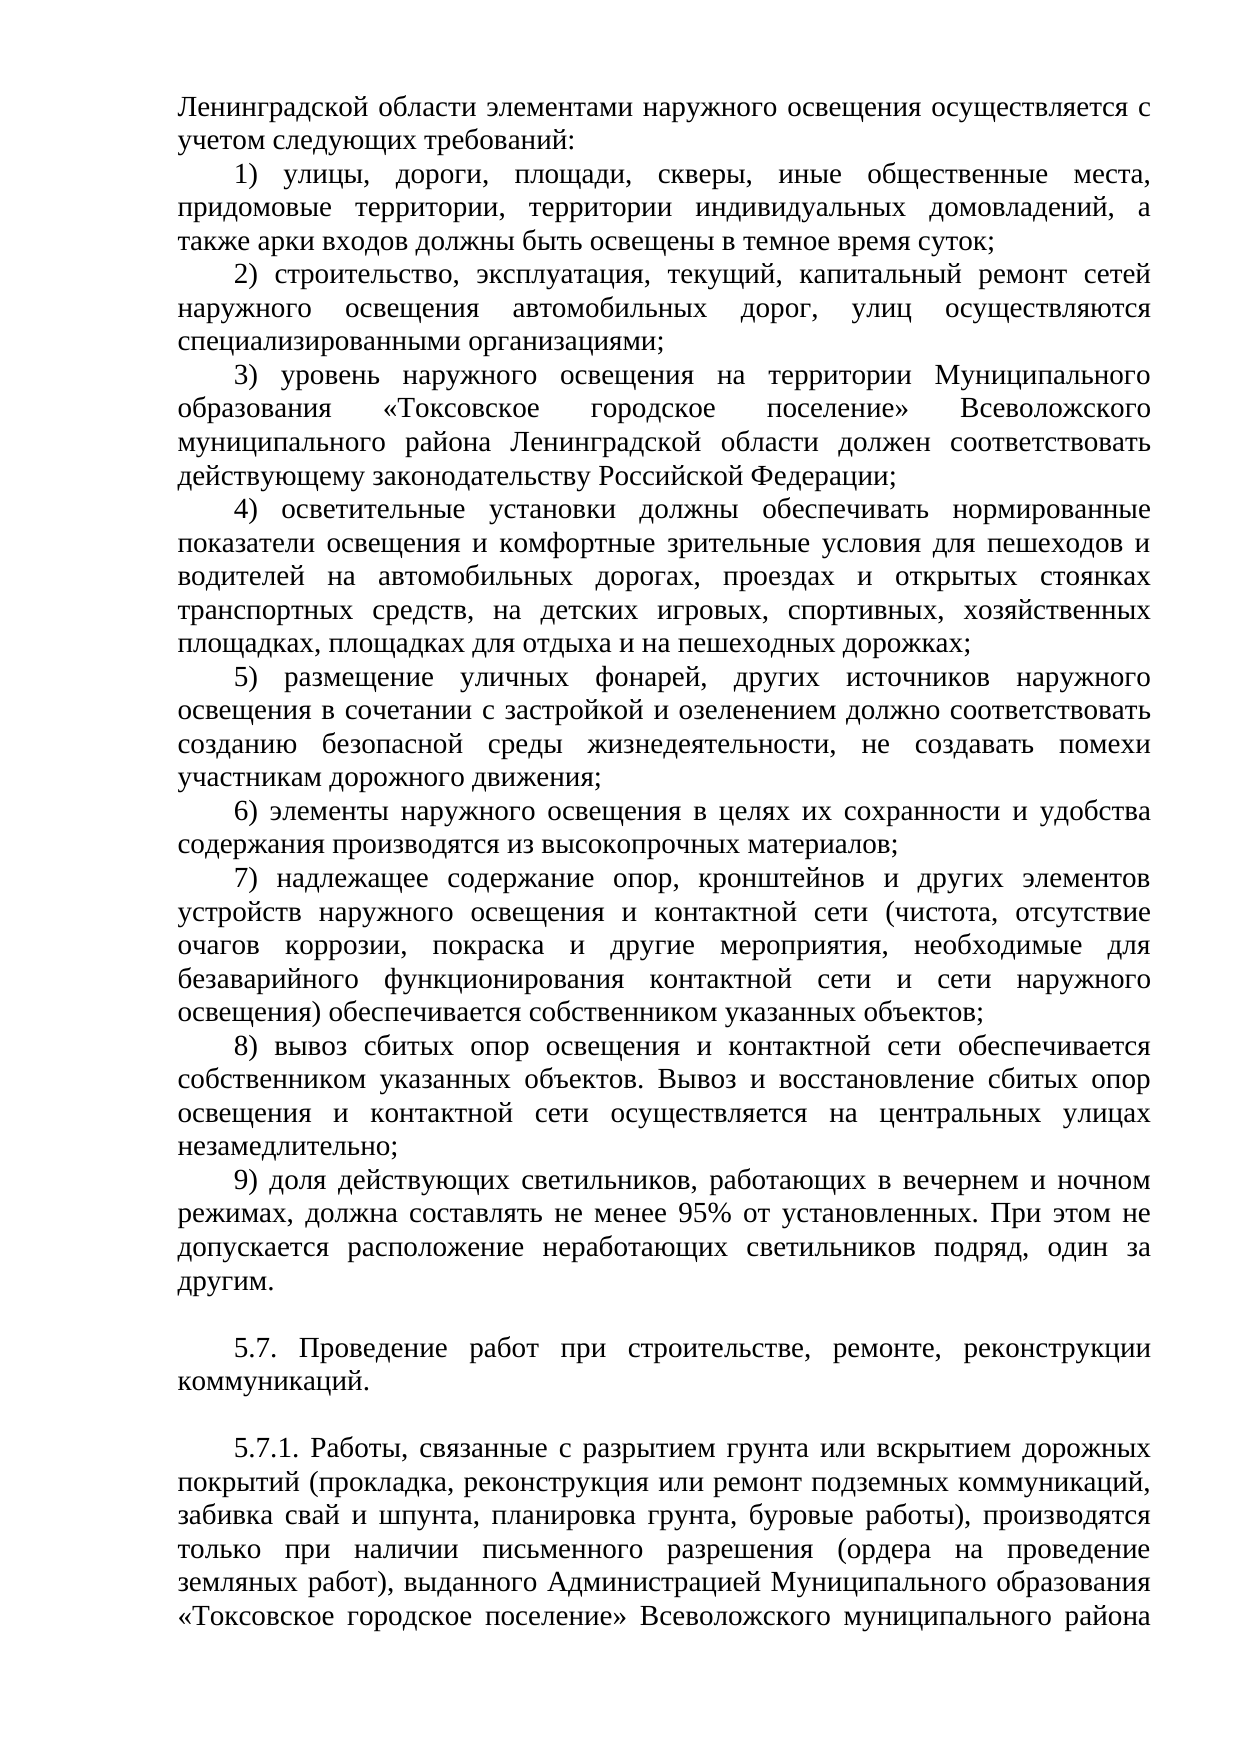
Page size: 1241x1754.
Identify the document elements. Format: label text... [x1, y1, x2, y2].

text 5) размещение уличных фонарей, других источников наружного освещения в сочетании с застройкой и озеленением должно соответствовать созданию безопасной среды жизнедеятельности, не создавать помехи участникам дорожного движения; [177, 659, 1152, 793]
text 1) улицы, дороги, площади, скверы, иные общественные места, придомовые территории, территории индивидуальных домовладений, а также арки входов должны быть освещены в темное время суток; [177, 156, 1152, 256]
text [177, 1430, 1152, 1632]
text 7) надлежащее содержание опор, кронштейнов и других элементов устройств наружного освещения и контактной сети (чистота, отсутствие очагов коррозии, покраска и другие мероприятия, необходимые для безаварийного функционирования контактной сети и сети наружного освещения) обеспечивается собственником указанных объектов; [177, 860, 1152, 1028]
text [177, 89, 1152, 156]
text 4) осветительные установки должны обеспечивать нормированные показатели освещения и комфортные зрительные условия для пешеходов и водителей на автомобильных дорогах, проездах и открытых стоянках транспортных средств, на детских игровых, спортивных, хозяйственных площадках, площадках для отдыха и на пешеходных дорожках; [177, 491, 1152, 659]
text 2) строительство, эксплуатация, текущий, капитальный ремонт сетей наружного освещения автомобильных дорог, улиц осуществляются специализированными организациями; [177, 256, 1152, 357]
text 9) доля действующих светильников, работающих в вечернем и ночном режимах, должна составлять не менее 95% от установленных. При этом не допускается расположение неработающих светильников подряд, один за другим. [177, 1162, 1152, 1296]
text 8) вывоз сбитых опор освещения и контактной сети обеспечивается собственником указанных объектов. Вывоз и восстановление сбитых опор освещения и контактной сети осуществляется на центральных улицах незамедлительно; [177, 1028, 1152, 1162]
text 6) элементы наружного освещения в целях их сохранности и удобства содержания производятся из высокопрочных материалов; [177, 793, 1152, 860]
text 3) уровень наружного освещения на территории Муниципального образования «Токсовское городское поселение» Всеволожского муниципального района Ленинградской области должен соответствовать действующему законодательству Российской Федерации; [177, 357, 1152, 491]
text 5.7. Проведение работ при строительстве, ремонте, реконструкции коммуникаций. [177, 1330, 1152, 1397]
